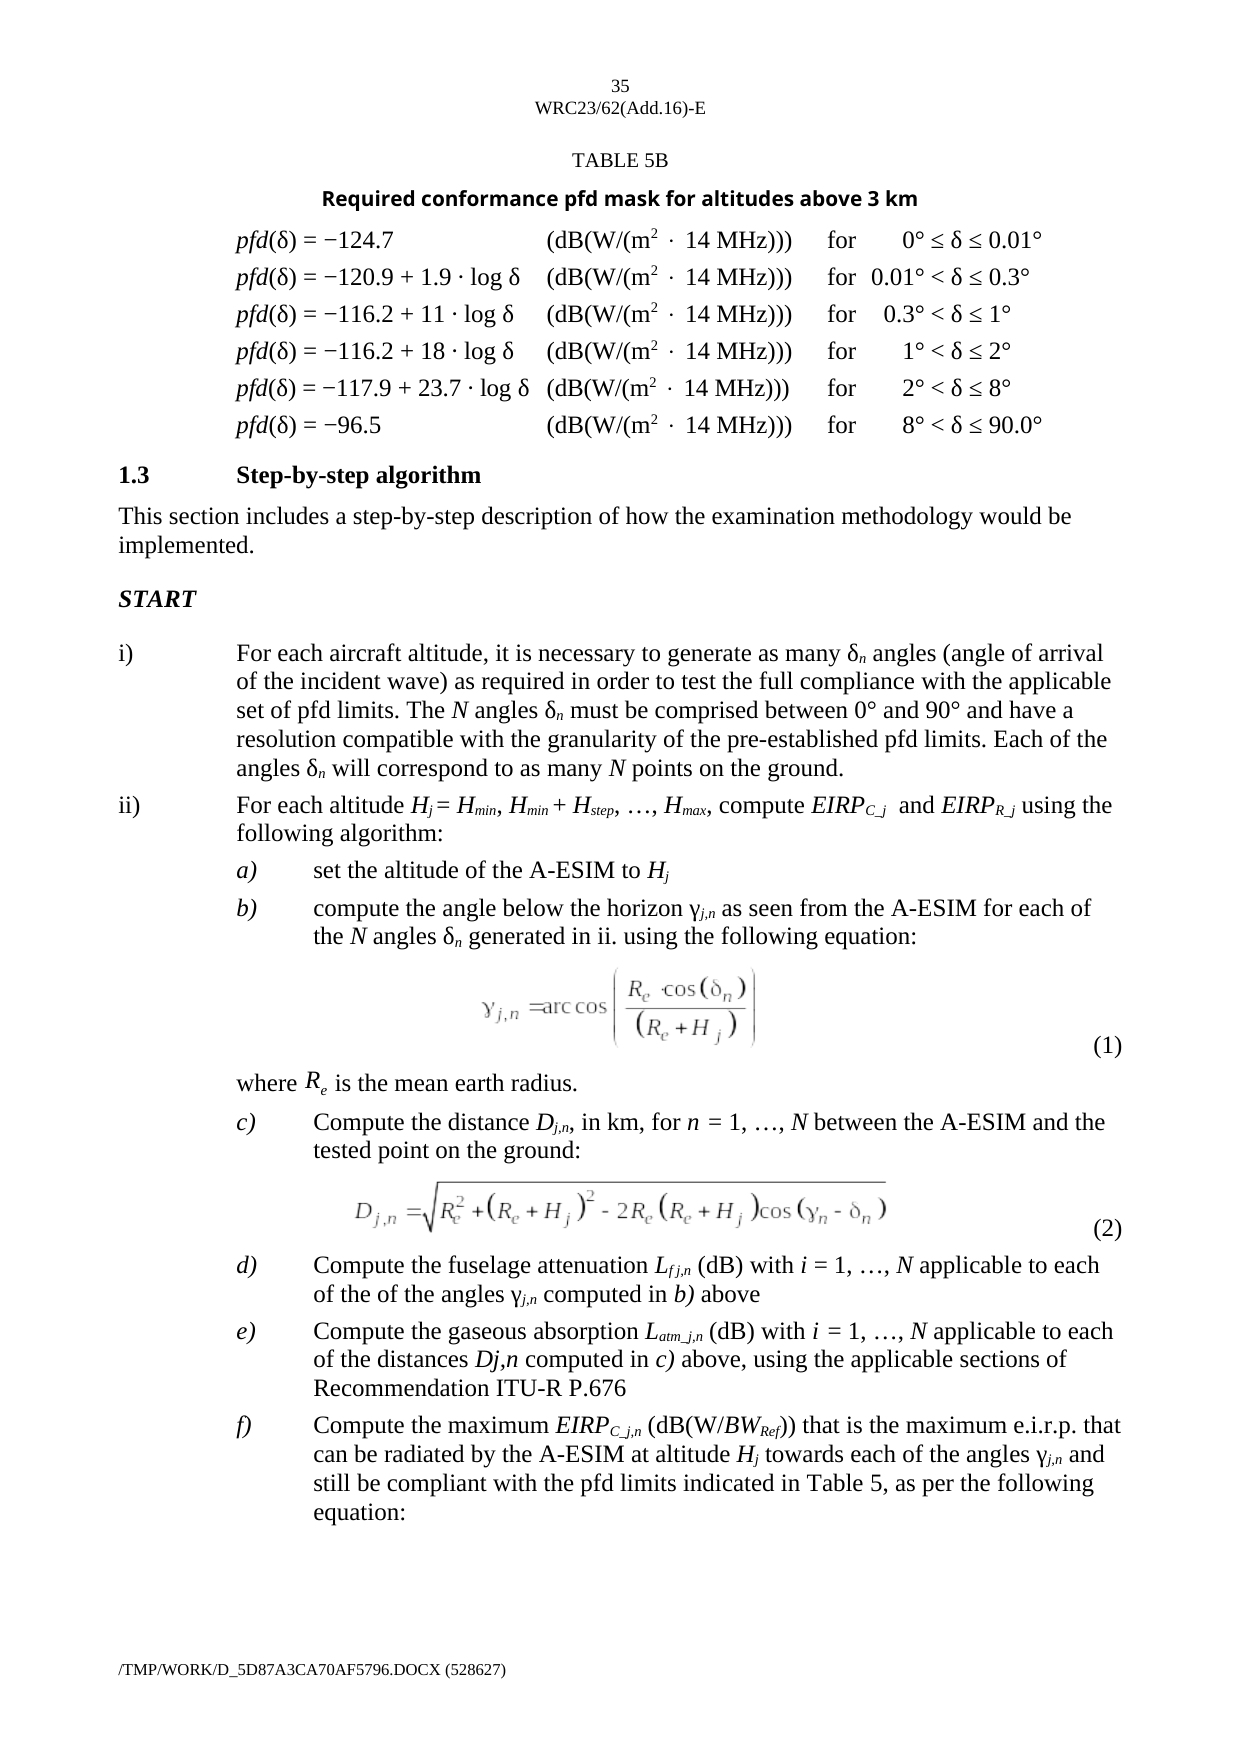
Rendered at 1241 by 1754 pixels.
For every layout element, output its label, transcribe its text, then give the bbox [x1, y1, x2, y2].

text b) compute the angle below the horizon γj,n as seen from the A-ESIM for each of the N angles δn generated in ii. using the following equation: [236, 893, 1122, 950]
text pfd(δ) = −116.2 + 11 ∙ log δ (dB(W/(m2 14 MHz))) for 0.3° < δ ≤ 1° [118, 299, 1122, 328]
text pfd(δ) = −120.9 + 1.9 ∙ log δ (dB(W/(m2 14 MHz))) for 0.01° < δ ≤ 0.3° [118, 262, 1122, 291]
text ii) For each altitude Hj = Hmin, Hmin + Hstep, …, Hmax, compute EIRPC_j and EIRPR_j using the following algorithm: [118, 790, 1122, 847]
text TABLE 5B [118, 148, 1122, 172]
text (2) [118, 1177, 1122, 1242]
text pfd(δ) = −96.5 (dB(W/(m2 14 MHz))) for 8° < δ ≤ 90.0° [118, 411, 1122, 439]
text where is the mean earth radius. [118, 1067, 1122, 1098]
text pfd(δ) = −124.7 (dB(W/(m2 14 MHz))) for 0° ≤ δ ≤ 0.01° [118, 225, 1122, 254]
text This section includes a step-by-step description of how the examination methodology would be implemented. [118, 501, 1122, 559]
text i) For each aircraft altitude, it is necessary to generate as many δn angles (angle of arrival of the incident wave) as required in order to test the full compliance with the applicable set of pfd limits. The N angles δn must be comprised between 0° and 90° and have a resolution compatible with the granularity of the pre-established pfd limits. Each of the angles δn will correspond to as many N points on the ground. [118, 638, 1122, 781]
title Required conformance pfd mask for altitudes above 3 km [118, 184, 1122, 213]
text d) Compute the fuselage attenuation Lf j,n (dB) with i = 1, …, N applicable to each of the of the angles γj,n computed in b) above [236, 1250, 1122, 1307]
text pfd(δ) = −117.9 + 23.7 ∙ log δ (dB(W/(m2 14 MHz))) for 2° < δ ≤ 8° [118, 373, 1122, 402]
subtitle 1.3 Step-by-step algorithm [118, 460, 1122, 489]
text START [118, 584, 1122, 613]
text pfd(δ) = −116.2 + 18 ∙ log δ (dB(W/(m2 14 MHz))) for 1° < δ ≤ 2° [118, 336, 1122, 365]
text (1) [118, 963, 1122, 1058]
text e) Compute the gaseous absorption Latm_j,n (dB) with i = 1, …, N applicable to each of the distances Dj,n computed in c) above, using the applicable sections of Recommendation ITU-R P.676 [236, 1316, 1122, 1402]
text c) Compute the distance Dj,n, in km, for n = 1, …, N between the A-ESIM and the tested point on the ground: [236, 1107, 1122, 1164]
text f) Compute the maximum EIRPC_j,n (dB(W/BWRef)) that is the maximum e.i.r.p. that can be radiated by the A-ESIM at altitude Hj towards each of the angles γj,n and still be compliant with the pfd limits indicated in Table 5, as per the following equation: [236, 1410, 1122, 1525]
text a) set the altitude of the A-ESIM to Hj [236, 856, 1122, 884]
